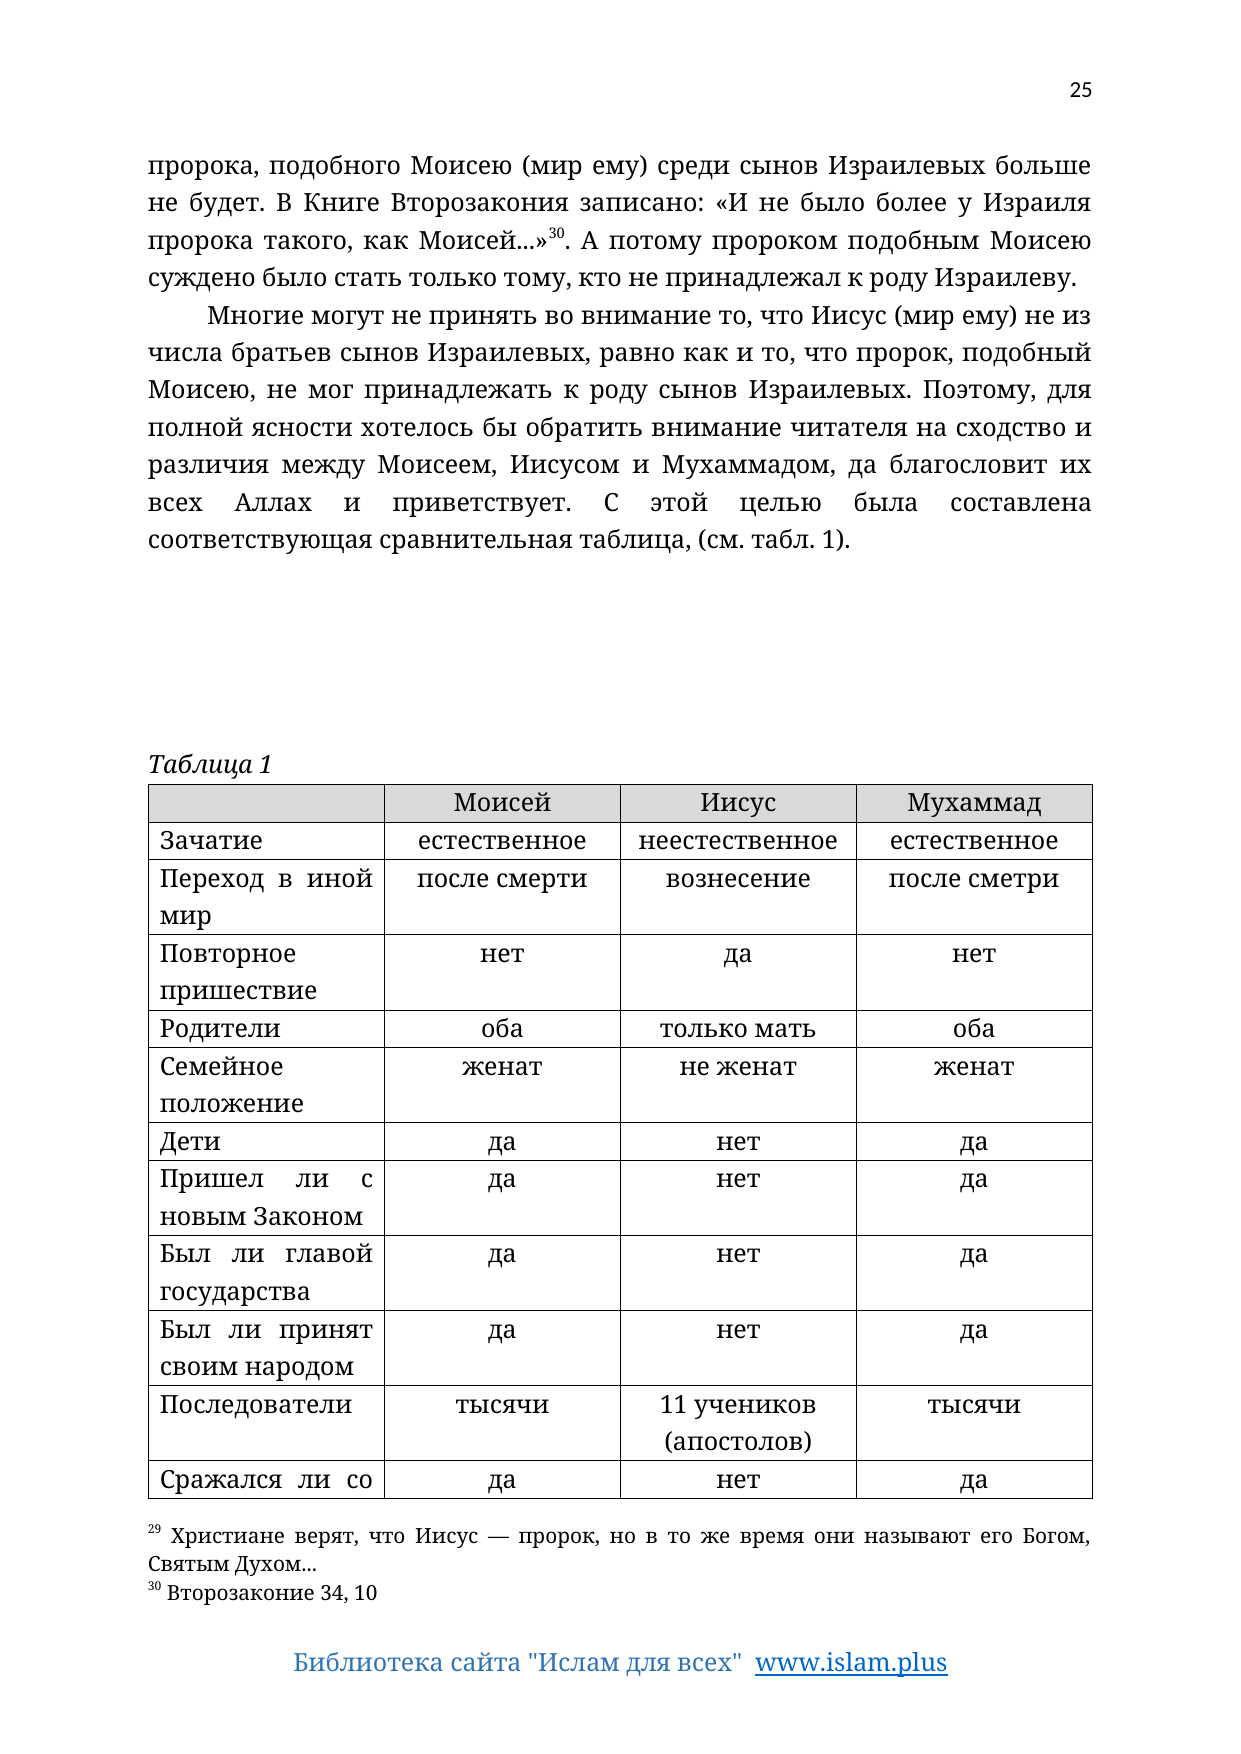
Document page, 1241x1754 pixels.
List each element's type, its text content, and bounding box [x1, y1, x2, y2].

table_cell да [385, 1123, 620, 1160]
table_cell нет [621, 1161, 856, 1235]
table_cell да [857, 1461, 1092, 1498]
table_cell Последователи [149, 1386, 384, 1460]
table_cell Родители [149, 1011, 384, 1047]
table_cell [149, 1461, 384, 1498]
table_cell Пришел ли с новым Законом [149, 1161, 384, 1235]
table_cell да [621, 935, 856, 1009]
text Многие могут не принять во внимание то, что Иисус (мир ему) не из числа братьев сынов Израилевых, равно как и то, что пророк, подобный Моисею, не мог принадлежать к роду сынов Израилевых. Поэтому, для полной ясности хотелось бы обратить внимание читателя на сходство и различия между Моисеем, Иисусом и Мухаммадом, да благословит их всех Аллах и приветствует. С этой целью была составлена соответствующая сравнительная таблица, (см. табл. 1). [148, 297, 1092, 556]
table_cell да [385, 1461, 620, 1498]
table_cell Переход в иной мир [149, 860, 384, 934]
table_cell только мать [621, 1011, 856, 1047]
table_cell оба [857, 1011, 1092, 1047]
table_header [149, 785, 384, 822]
table_cell не женат [621, 1048, 856, 1122]
table_cell Был ли главой государства [149, 1236, 384, 1310]
table_cell неестественное [621, 823, 856, 859]
table_cell тысячи [857, 1386, 1092, 1460]
text Таблица 1 [148, 746, 1092, 780]
table_cell да [385, 1161, 620, 1235]
table_cell тысячи [385, 1386, 620, 1460]
table_cell нет [857, 935, 1092, 1009]
table_cell Зачатие [149, 823, 384, 859]
table_cell вознесение [621, 860, 856, 934]
table_header Иисус [621, 785, 856, 822]
table_cell нет [621, 1311, 856, 1385]
table_cell да [857, 1161, 1092, 1235]
table_cell после смерти [385, 860, 620, 934]
table_cell да [385, 1311, 620, 1385]
table_cell Семейное положение [149, 1048, 384, 1122]
table_cell да [857, 1311, 1092, 1385]
table_cell нет [385, 935, 620, 1009]
table_header Моисей [385, 785, 620, 822]
table_cell женат [857, 1048, 1092, 1122]
table_cell да [857, 1123, 1092, 1160]
table_cell нет [621, 1123, 856, 1160]
table_header Мухаммад [857, 785, 1092, 822]
table_cell Повторное пришествие [149, 935, 384, 1009]
table_cell Был ли принят своим народом [149, 1311, 384, 1385]
table_cell 11 учеников (апостолов) [621, 1386, 856, 1460]
table_cell Дети [149, 1123, 384, 1160]
table_cell естественное [385, 823, 620, 859]
table_cell оба [385, 1011, 620, 1047]
table_cell естественное [857, 823, 1092, 859]
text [148, 148, 1092, 294]
table_cell да [857, 1236, 1092, 1310]
table_cell после сметри [857, 860, 1092, 934]
table_cell нет [621, 1461, 856, 1498]
table_cell нет [621, 1236, 856, 1310]
table_cell да [385, 1236, 620, 1310]
table_cell женат [385, 1048, 620, 1122]
